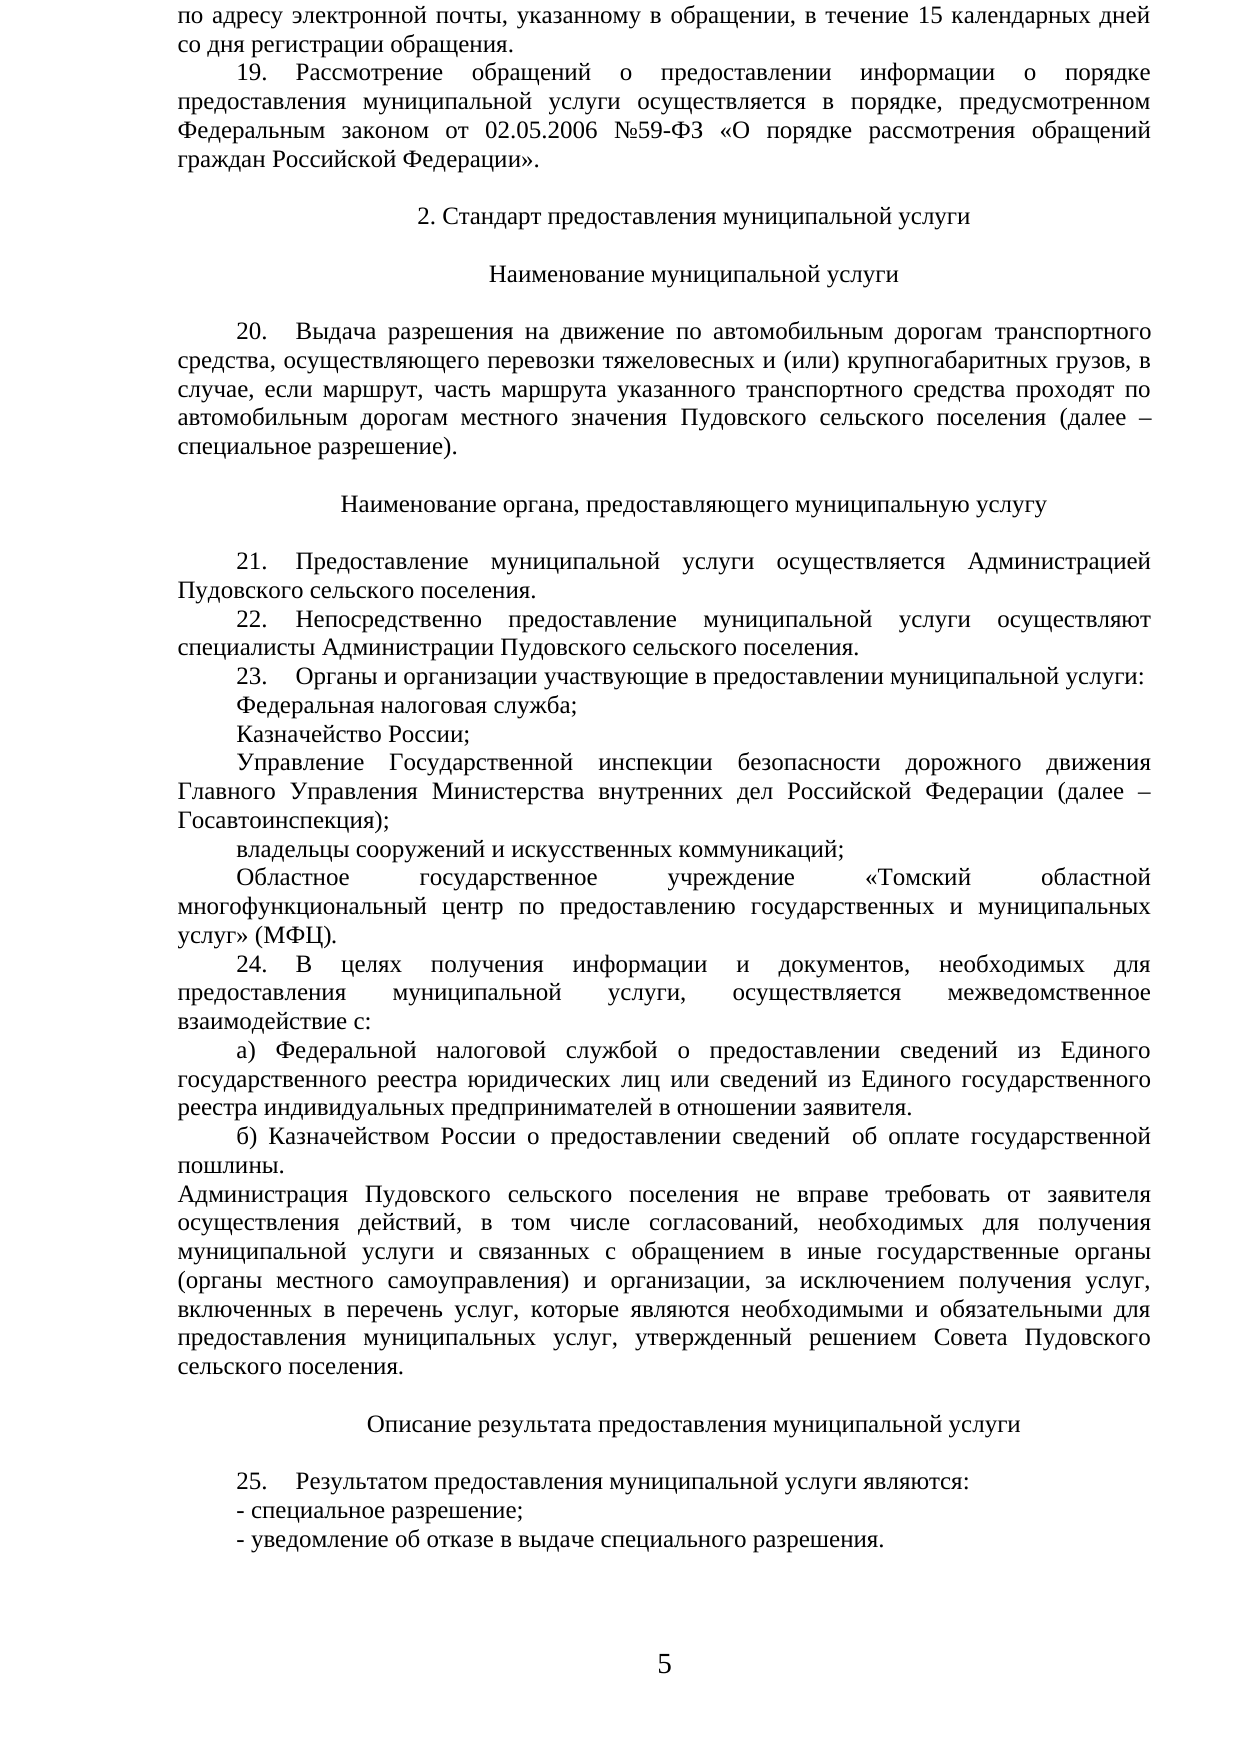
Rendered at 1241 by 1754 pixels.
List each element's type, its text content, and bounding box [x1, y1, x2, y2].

text Наименование муниципальной услуги [177, 259, 1152, 287]
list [177, 0, 1152, 57]
text Наименование органа, предоставляющего муниципальную услугу [177, 489, 1152, 517]
list Рассмотрение обращений о предоставлении информации о порядке предоставления муниципальной услуги осуществляется в порядке, предусмотренном Федеральным законом от 02.05.2006 №59-ФЗ «О порядке рассмотрения обращений граждан Российской Федерации». [177, 57, 1152, 172]
list Непосредственно предоставление муниципальной услуги осуществляют специалисты Администрации Пудовского сельского поселения. [177, 604, 1152, 661]
text Казначейство России; [177, 719, 1152, 747]
list Органы и организации участвующие в предоставлении муниципальной услуги: [177, 661, 1152, 690]
text Управление Государственной инспекции безопасности дорожного движения Главного Управления Министерства внутренних дел Российской Федерации (далее – Госавтоинспекция); [177, 747, 1152, 834]
text - специальное разрешение; [177, 1495, 1152, 1524]
list В целях получения информации и документов, необходимых для предоставления муниципальной услуги, осуществляется межведомственное взаимодействие с: [177, 949, 1152, 1035]
text Областное государственное учреждение «Томский областной многофункциональный центр по предоставлению государственных и муниципальных услуг» (МФЦ). [177, 862, 1152, 949]
list Результатом предоставления муниципальной услуги являются: [177, 1466, 1152, 1495]
text а) Федеральной налоговой службой о предоставлении сведений из Единого государственного реестра юридических лиц или сведений из Единого государственного реестра индивидуальных предпринимателей в отношении заявителя. [177, 1035, 1152, 1121]
text 2. Стандарт предоставления муниципальной услуги [177, 201, 1152, 230]
text - уведомление об отказе в выдаче специального разрешения. [177, 1524, 1152, 1552]
text владельцы сооружений и искусственных коммуникаций; [177, 834, 1152, 862]
list Выдача разрешения на движение по автомобильным дорогам транспортного средства, осуществляющего перевозки тяжеловесных и (или) крупногабаритных грузов, в случае, если маршрут, часть маршрута указанного транспортного средства проходят по автомобильным дорогам местного значения Пудовского сельского поселения (далее – специальное разрешение). [177, 316, 1152, 460]
list Предоставление муниципальной услуги осуществляется Администрацией Пудовского сельского поселения. [177, 546, 1152, 604]
text б) Казначейством России о предоставлении сведений об оплате государственной пошлины. [177, 1121, 1152, 1179]
text Администрация Пудовского сельского поселения не вправе требовать от заявителя осуществления действий, в том числе согласований, необходимых для получения муниципальной услуги и связанных с обращением в иные государственные органы (органы местного самоуправления) и организации, за исключением получения услуг, включенных в перечень услуг, которые являются необходимыми и обязательными для предоставления муниципальных услуг, утвержденный решением Совета Пудовского сельского поселения. [177, 1179, 1152, 1380]
text Федеральная налоговая служба; [177, 690, 1152, 719]
text Описание результата предоставления муниципальной услуги [177, 1409, 1152, 1437]
